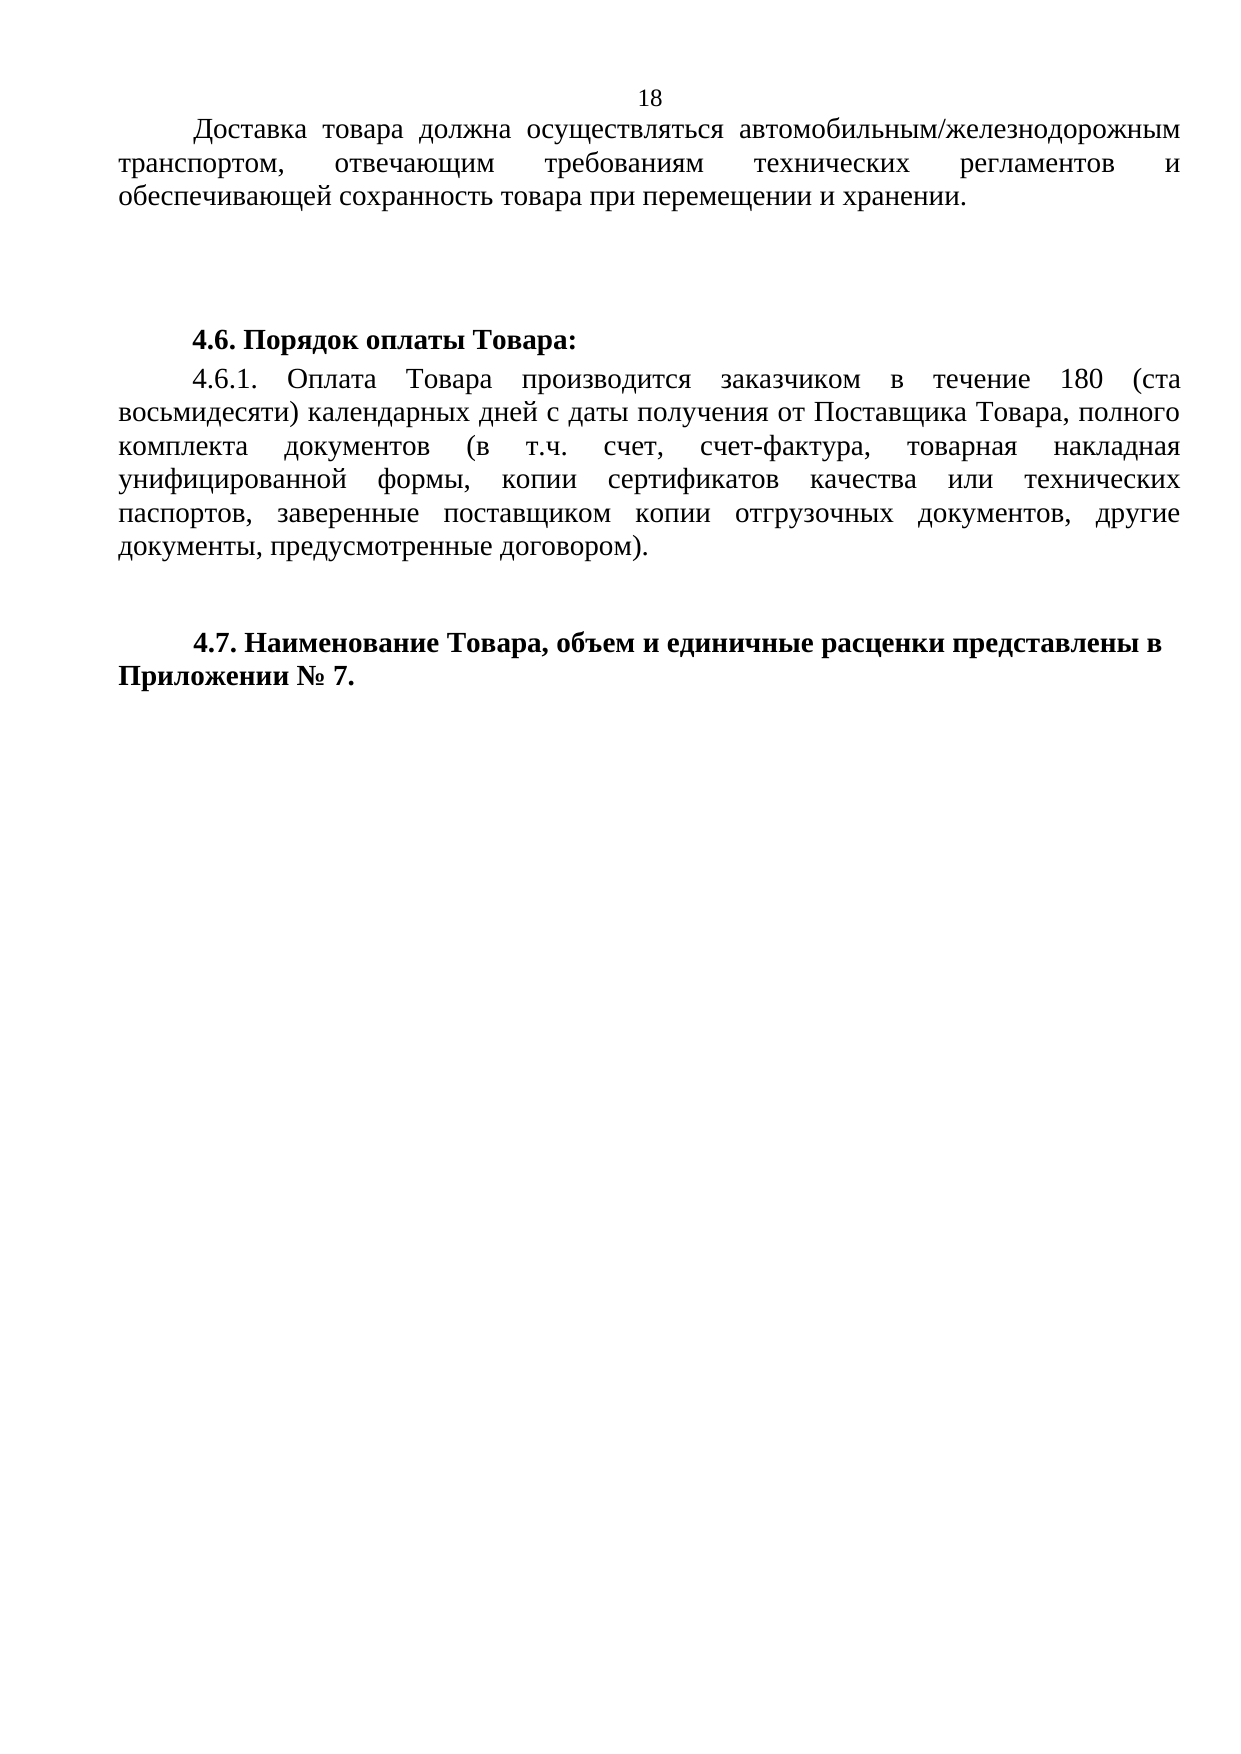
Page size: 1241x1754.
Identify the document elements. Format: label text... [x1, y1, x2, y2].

text 4.7. Наименование Товара, объем и единичные расценки представлены в Приложении № 7. [118, 625, 1181, 692]
text 4.6. Порядок оплаты Товара: [118, 322, 1181, 356]
text Доставка товара должна осуществляться автомобильным/железнодорожным транспортом, отвечающим требованиям технических регламентов и обеспечивающей сохранность товара при перемещении и хранении. [118, 111, 1181, 212]
list 4.6.1. Оплата Товара производится заказчиком в течение 180 (ста восьмидесяти) календарных дней с даты получения от Поставщика Товара, полного комплекта документов (в т.ч. счет, счет-фактура, товарная накладная унифицированной формы, копии сертификатов качества или технических паспортов, заверенные поставщиком копии отгрузочных документов, другие документы, предусмотренные договором). [118, 361, 1181, 562]
